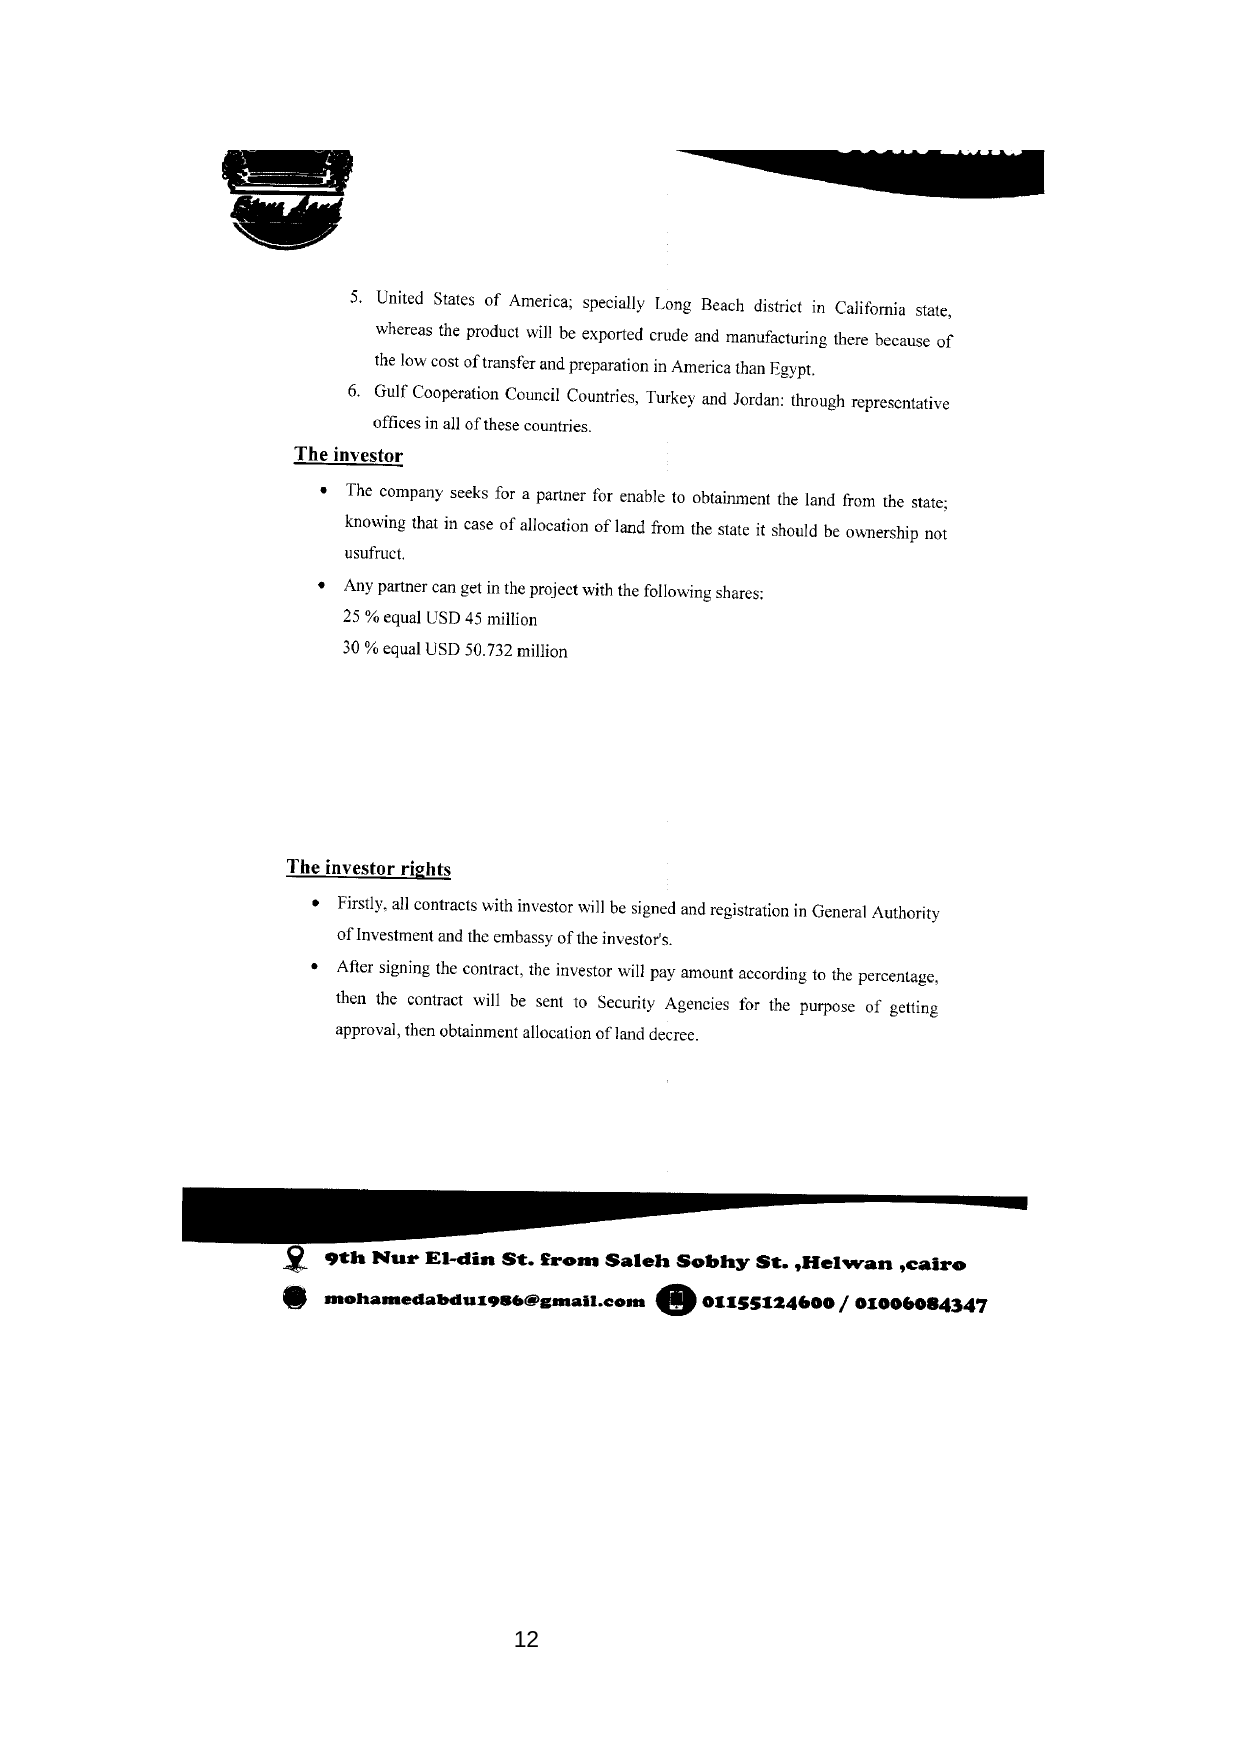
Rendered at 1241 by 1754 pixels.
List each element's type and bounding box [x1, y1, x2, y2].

picture [163, 150, 1053, 1354]
